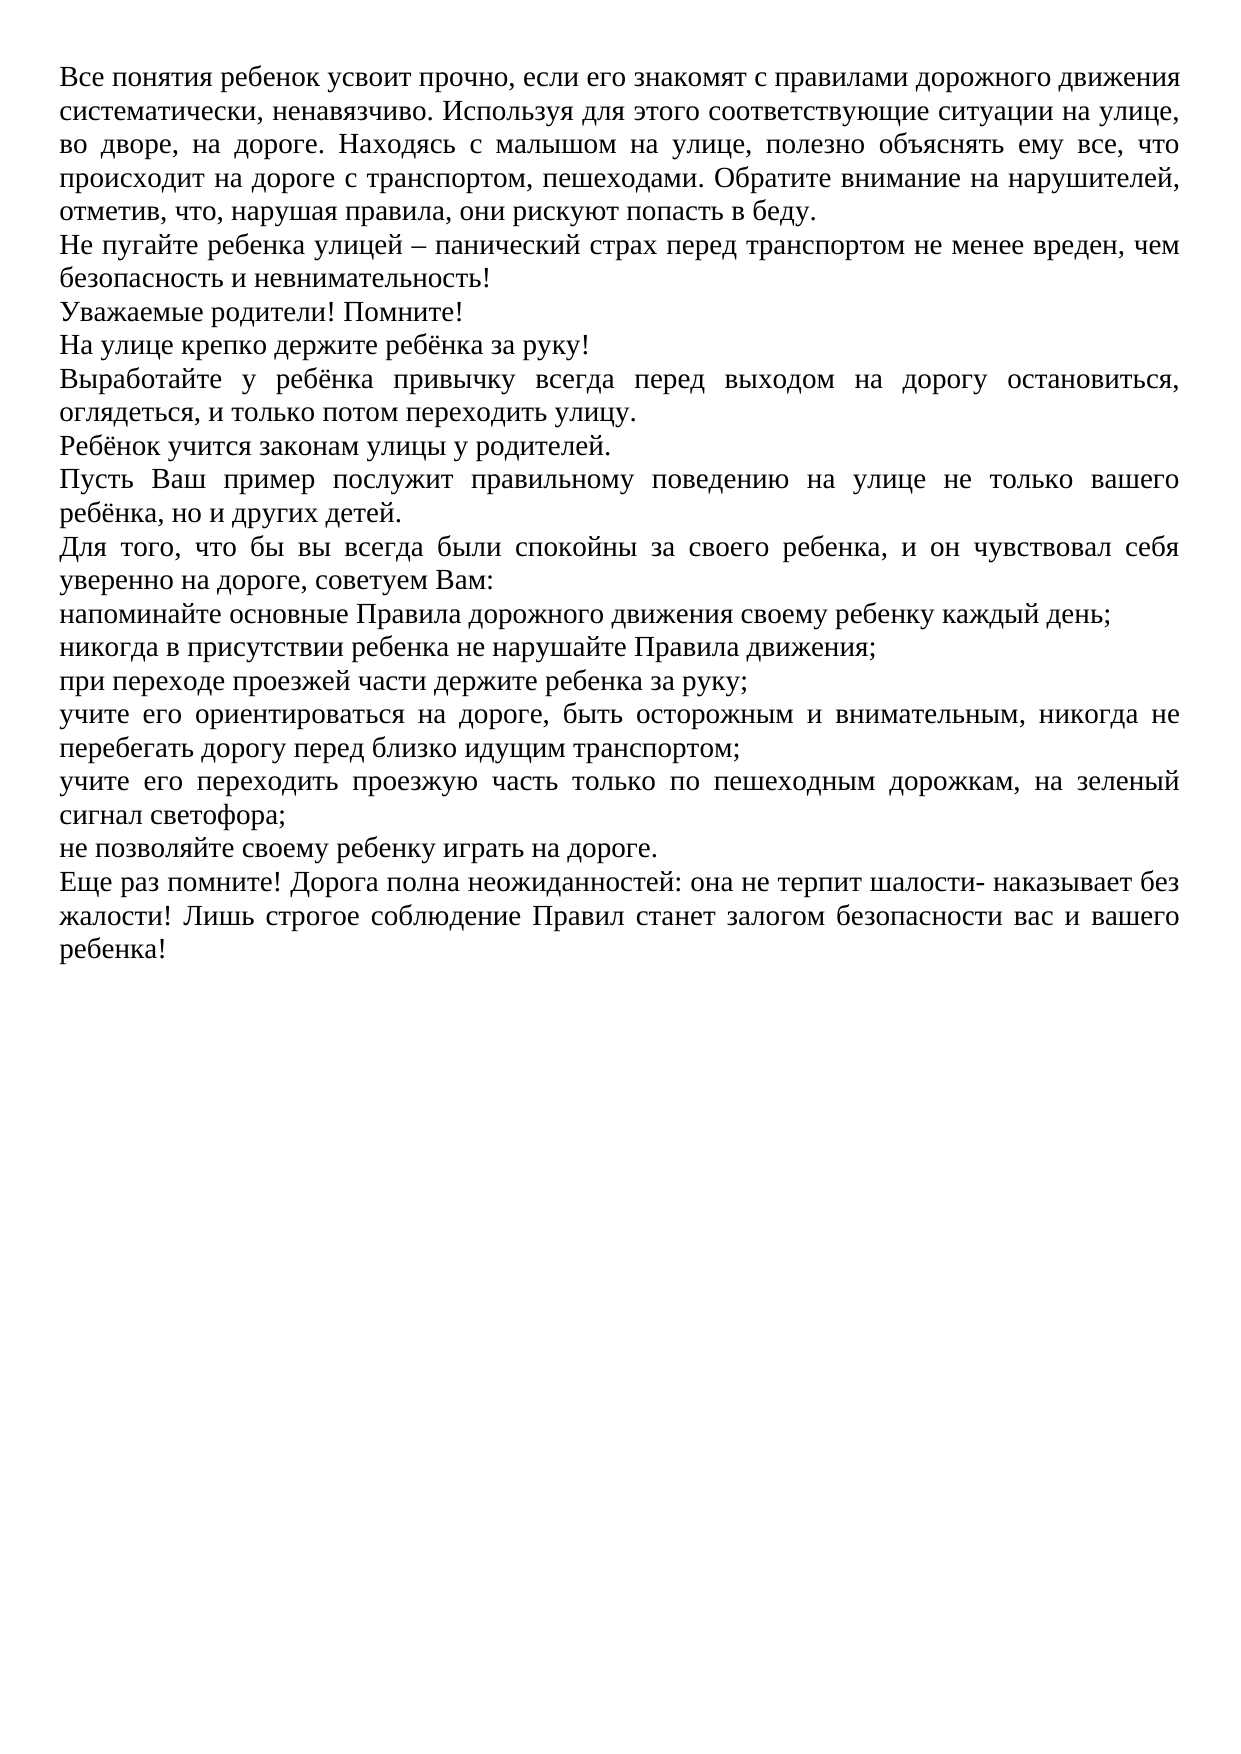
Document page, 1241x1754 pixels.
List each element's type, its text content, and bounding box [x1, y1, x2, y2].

text Ребёнок учится законам улицы у родителей. [59, 428, 1181, 462]
text Не пугайте ребенка улицей – панический страх перед транспортом не менее вреден, чем безопасность и невнимательность! [59, 227, 1181, 294]
text не позволяйте своему ребенку играть на дороге. [59, 831, 1181, 864]
text Все понятия ребенок усвоит прочно, если его знакомят с правилами дорожного движения систематически, ненавязчиво. Используя для этого соответствующие ситуации на улице, во дворе, на дороге. Находясь с малышом на улице, полезно объяснять ему все, что происходит на дороге с транспортом, пешеходами. Обратите внимание на нарушителей, отметив, что, нарушая правила, они рискуют попасть в беду. [59, 59, 1181, 227]
text учите его переходить проезжую часть только по пешеходным дорожкам, на зеленый сигнал светофора; [59, 763, 1181, 831]
text никогда в присутствии ребенка не нарушайте Правила движения; [59, 629, 1181, 663]
text Для того, что бы вы всегда были спокойны за своего ребенка, и он чувствовал себя уверенно на дороге, советуем Вам: [59, 529, 1181, 596]
text при переходе проезжей части держите ребенка за руку; [59, 663, 1181, 696]
text Выработайте у ребёнка привычку всегда перед выходом на дорогу остановиться, оглядеться, и только потом переходить улицу. [59, 361, 1181, 428]
text напоминайте основные Правила дорожного движения своему ребенку каждый день; [59, 596, 1181, 629]
text Уважаемые родители! Помните! [59, 294, 1181, 327]
text На улице крепко держите ребёнка за руку! [59, 327, 1181, 361]
text Пусть Ваш пример послужит правильному поведению на улице не только вашего ребёнка, но и других детей. [59, 462, 1181, 529]
text учите его ориентироваться на дороге, быть осторожным и внимательным, никогда не перебегать дорогу перед близко идущим транспортом; [59, 696, 1181, 763]
text Еще раз помните! Дорога полна неожиданностей: она не терпит шалости- наказывает без жалости! Лишь строгое соблюдение Правил станет залогом безопасности вас и вашего ребенка! [59, 864, 1181, 965]
